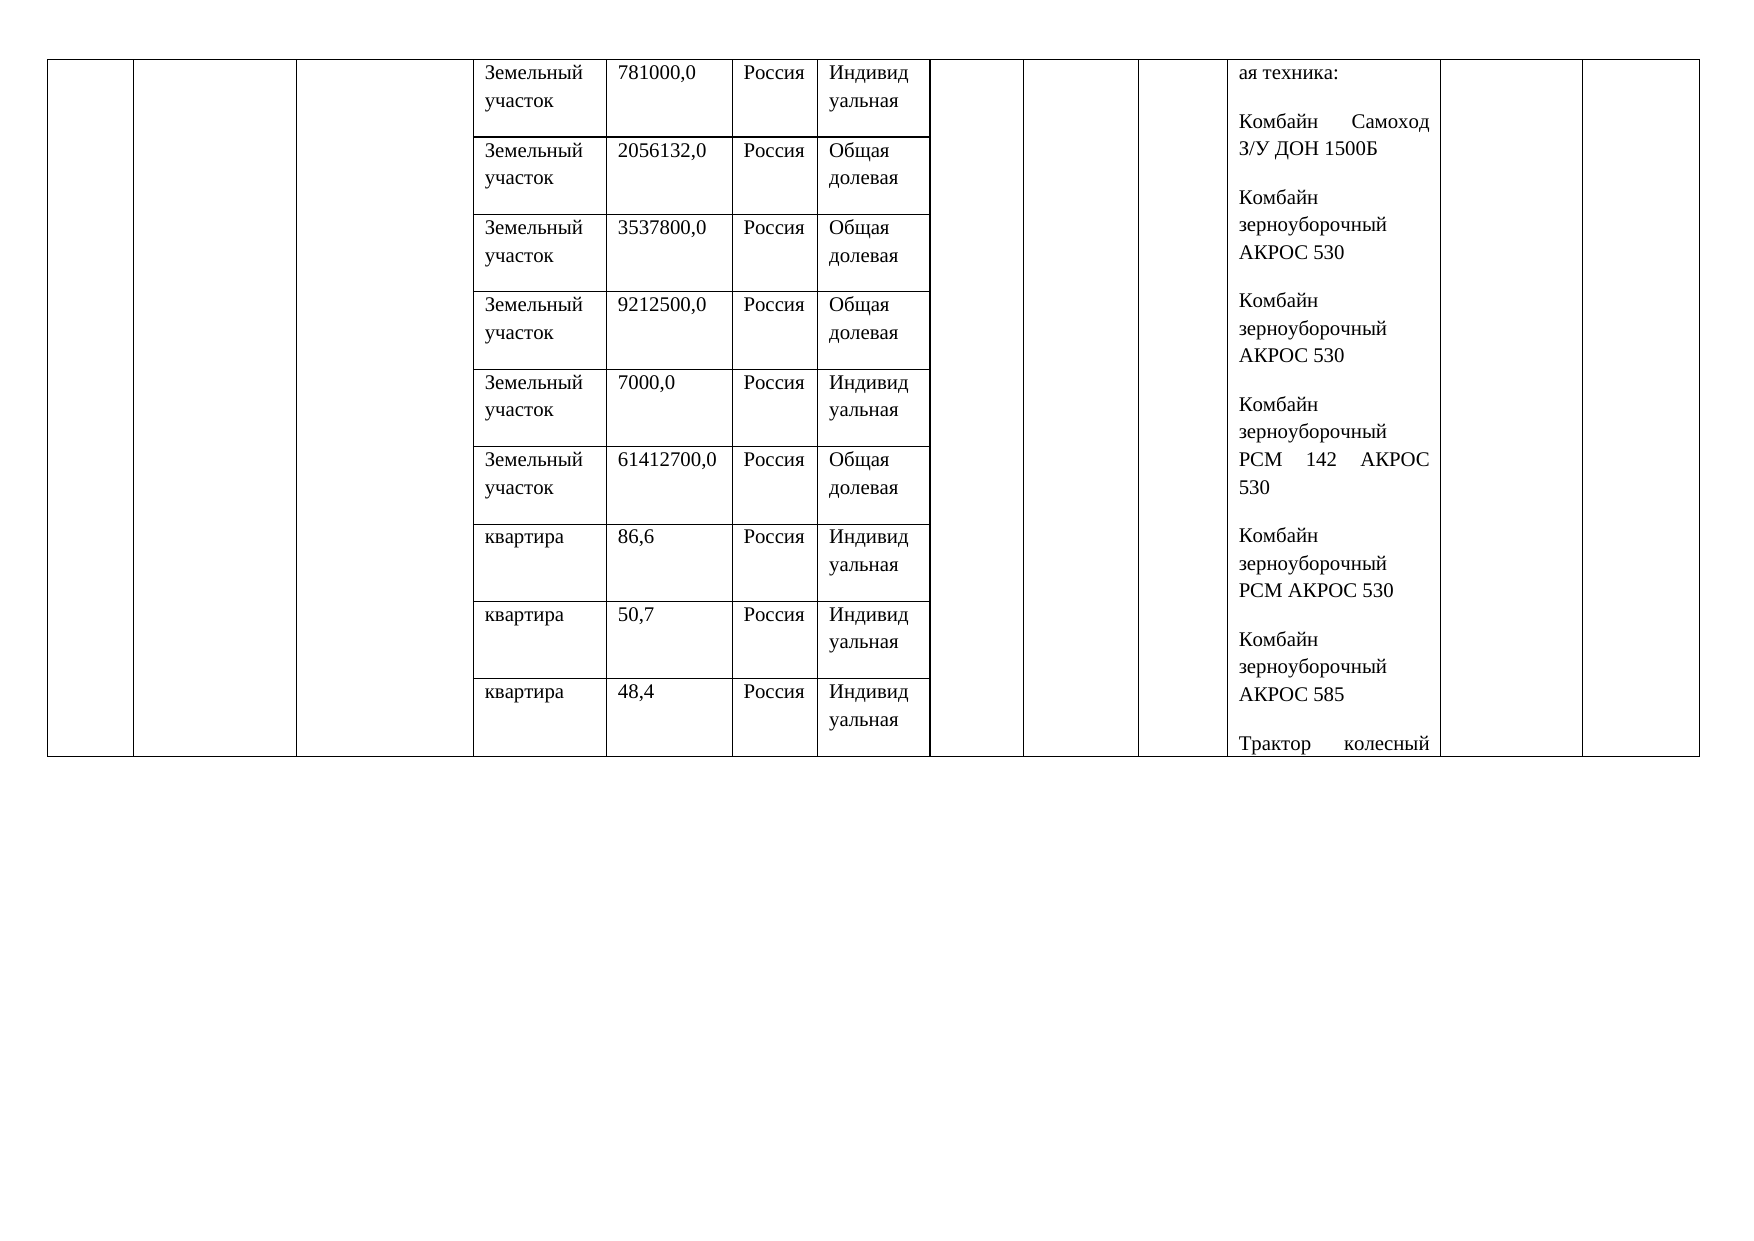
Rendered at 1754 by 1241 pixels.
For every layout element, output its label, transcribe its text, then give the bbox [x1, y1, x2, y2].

table_cell Индивидуальная [818, 370, 929, 446]
table_cell 61412700,0 [607, 447, 732, 523]
table_cell 48,4 [607, 679, 732, 756]
table_cell 9212500,0 [607, 292, 732, 369]
table_cell 3537800,0 [607, 215, 732, 291]
table_cell Россия [733, 138, 817, 214]
table_cell 50,7 [607, 602, 732, 678]
table_cell Земельный участок [474, 447, 606, 523]
table_cell Россия [733, 602, 817, 678]
table_cell Россия [733, 525, 817, 601]
table_cell Общая долевая [818, 215, 929, 291]
table_cell Земельный участок [474, 215, 606, 291]
table_cell 7000,0 [607, 370, 732, 446]
table_cell Общая долевая [818, 447, 929, 523]
table_cell Земельный участок [474, 60, 606, 136]
table_cell Россия [733, 370, 817, 446]
table_cell Общая долевая [818, 138, 929, 214]
table_cell Общая долевая [818, 292, 929, 369]
table_cell квартира [474, 679, 606, 756]
table_cell Индивидуальная [818, 60, 929, 136]
table_cell Россия [733, 60, 817, 136]
table_cell 86,6 [607, 525, 732, 601]
table_cell квартира [474, 602, 606, 678]
table_cell Индивидуальная [818, 679, 929, 756]
table_cell Россия [733, 679, 817, 756]
table_cell квартира [474, 525, 606, 601]
table_cell Россия [733, 215, 817, 291]
table_cell Россия [733, 292, 817, 369]
table_cell Земельный участок [474, 292, 606, 369]
table_cell Индивидуальная [818, 602, 929, 678]
table_cell Земельный участок [474, 370, 606, 446]
table_cell 781000,0 [607, 60, 732, 136]
table_cell Россия [733, 447, 817, 523]
table_cell Земельный участок [474, 138, 606, 214]
table_cell Индивидуальная [818, 525, 929, 601]
table_cell 2056132,0 [607, 138, 732, 214]
